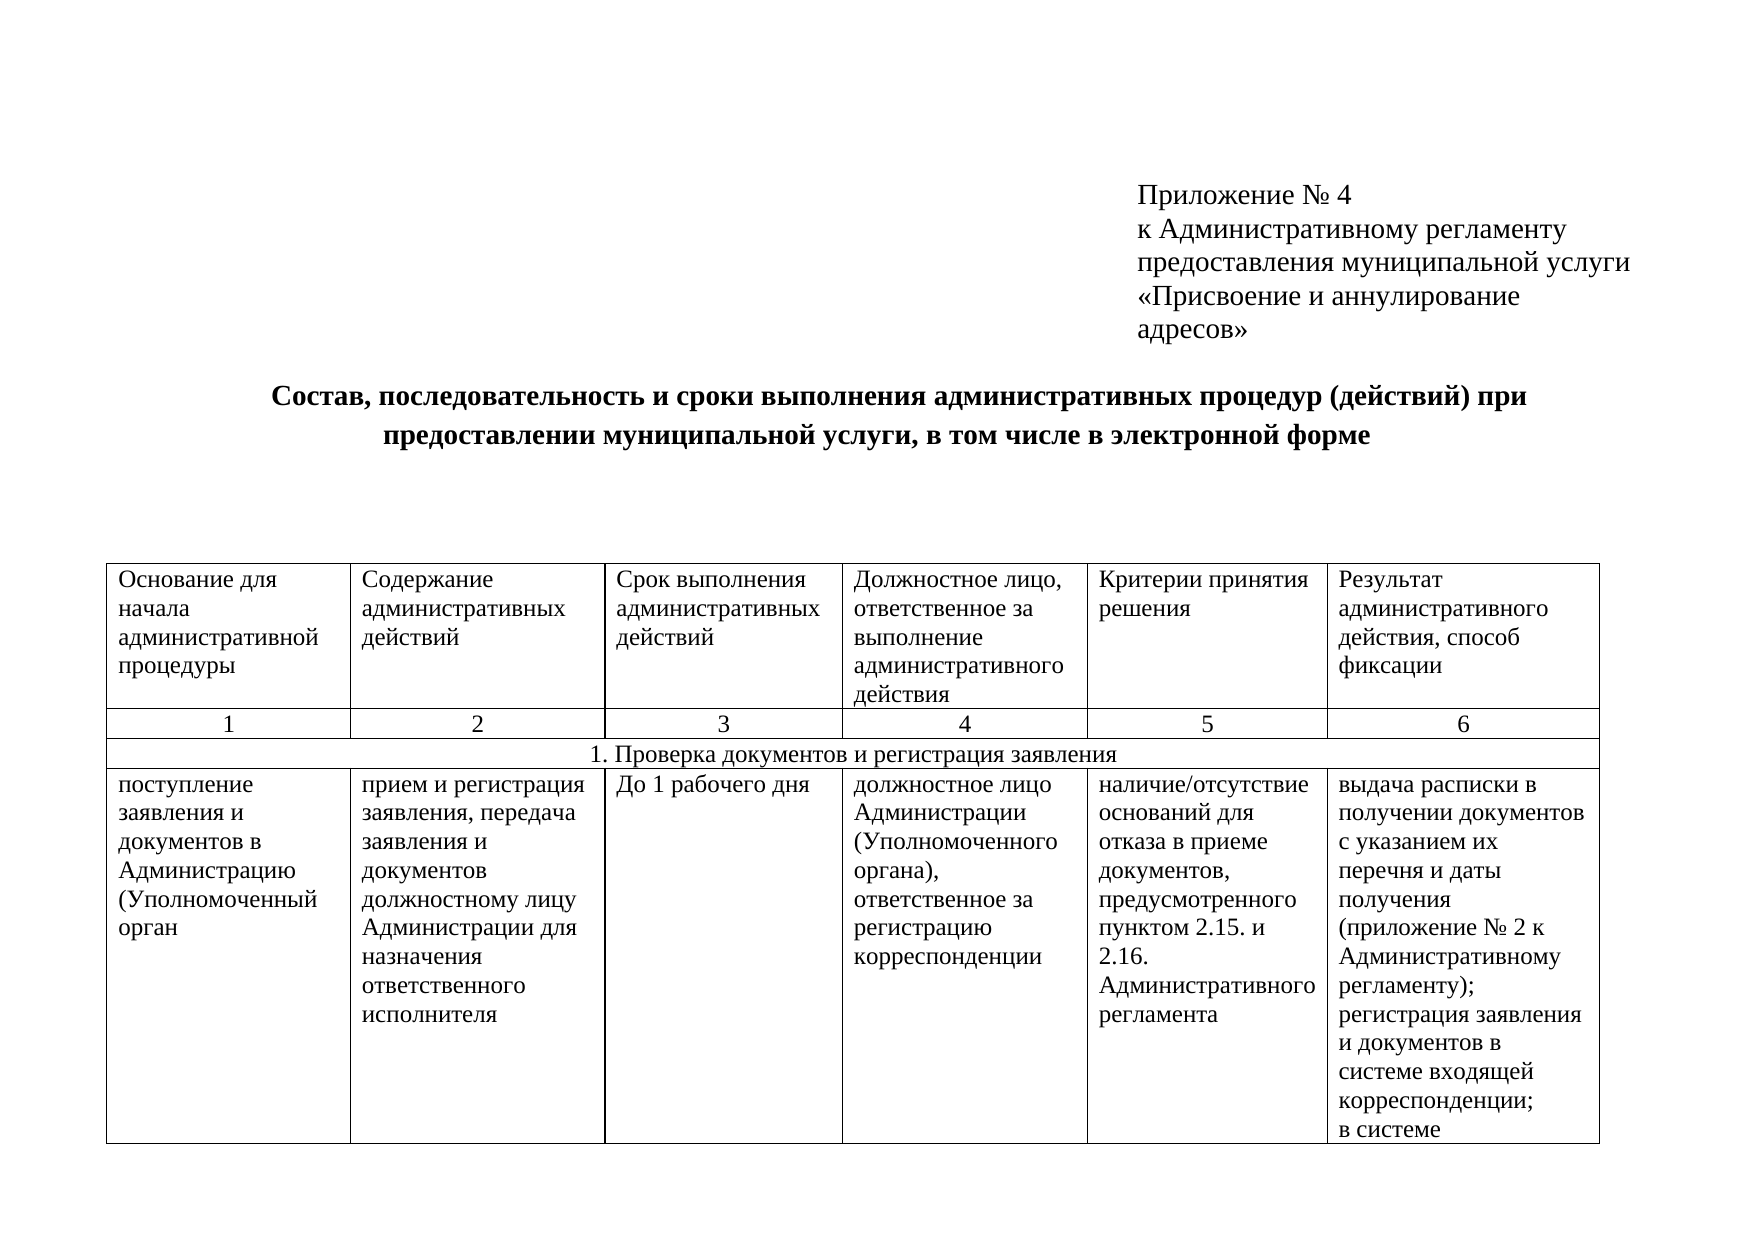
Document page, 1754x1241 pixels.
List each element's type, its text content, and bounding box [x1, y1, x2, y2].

table_cell 2 [351, 709, 604, 738]
table_cell 1 [107, 709, 350, 738]
table_cell 3 [606, 709, 842, 738]
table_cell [351, 769, 604, 1142]
table_header Содержание административных действий [351, 564, 604, 708]
table_header Критерии принятия решения [1088, 564, 1327, 708]
text к Административному регламенту предоставления муниципальной услуги «Присвоение и аннулирование адресов» [1137, 211, 1636, 345]
table_cell 1. Проверка документов и регистрация заявления [107, 739, 1599, 768]
table_cell 4 [843, 709, 1087, 738]
table_header Основание для начала административной процедуры [107, 564, 350, 708]
table_cell До 1 рабочего дня [606, 769, 842, 1142]
table_header Срок выполнения административных действий [606, 564, 842, 708]
text Приложение № 4 [1137, 177, 1636, 211]
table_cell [843, 769, 1087, 1142]
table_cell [107, 769, 350, 1142]
table_header Результат административного действия, способ фиксации [1328, 564, 1599, 708]
text Состав, последовательность и сроки выполнения административных процедур (действий) при предоставлении муниципальной услуги, в том числе в электронной форме [118, 378, 1636, 451]
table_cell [1328, 769, 1599, 1142]
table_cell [1088, 769, 1327, 1142]
table_cell 5 [1088, 709, 1327, 738]
table_header Должностное лицо, ответственное за выполнение административного действия [843, 564, 1087, 708]
table_cell 6 [1328, 709, 1599, 738]
